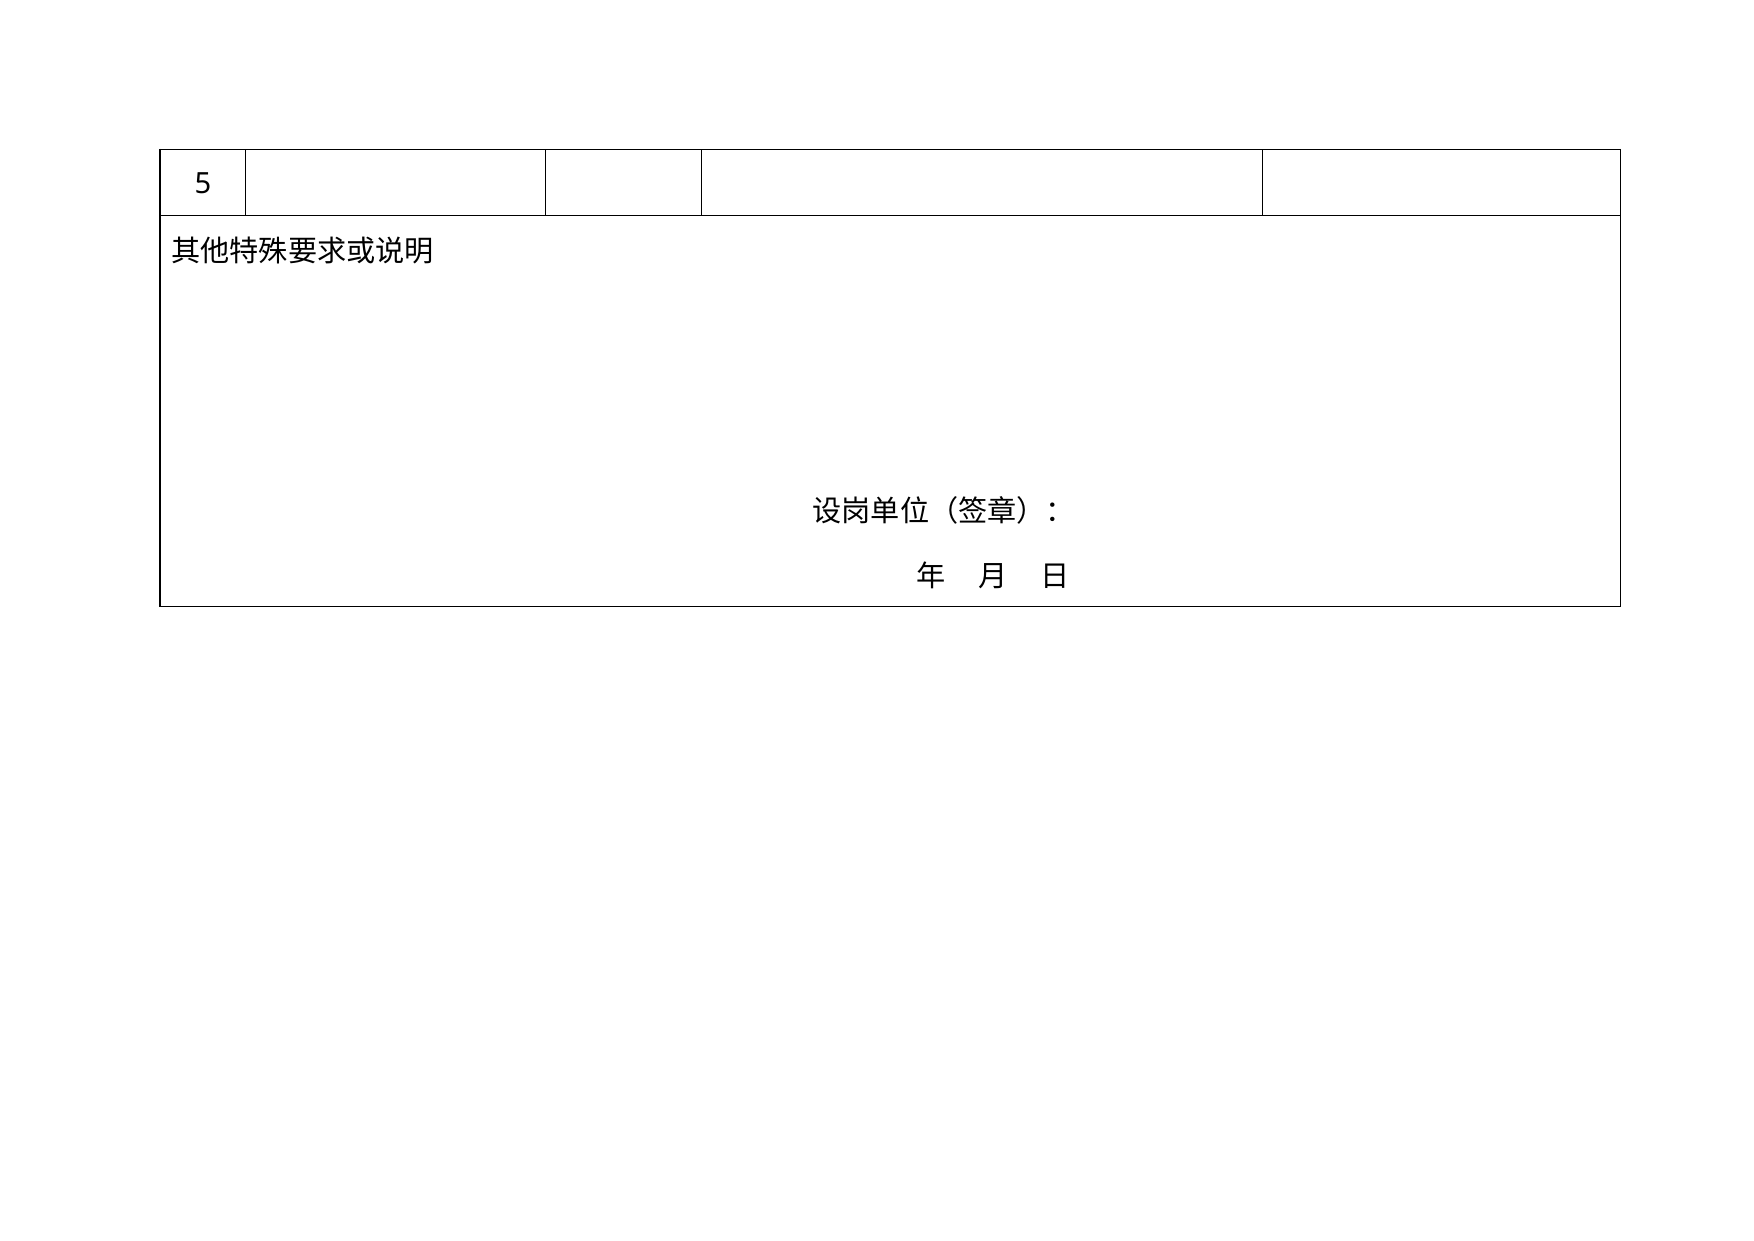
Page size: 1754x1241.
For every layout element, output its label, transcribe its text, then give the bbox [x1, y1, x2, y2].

table_cell [702, 150, 1262, 215]
table_cell 5 [161, 150, 245, 215]
table_cell 其他特殊要求或说明 设岗单位（签章）： 年 月 日 [161, 216, 1620, 606]
table_cell [546, 150, 701, 215]
table_cell [1263, 150, 1620, 215]
table_cell [246, 150, 545, 215]
